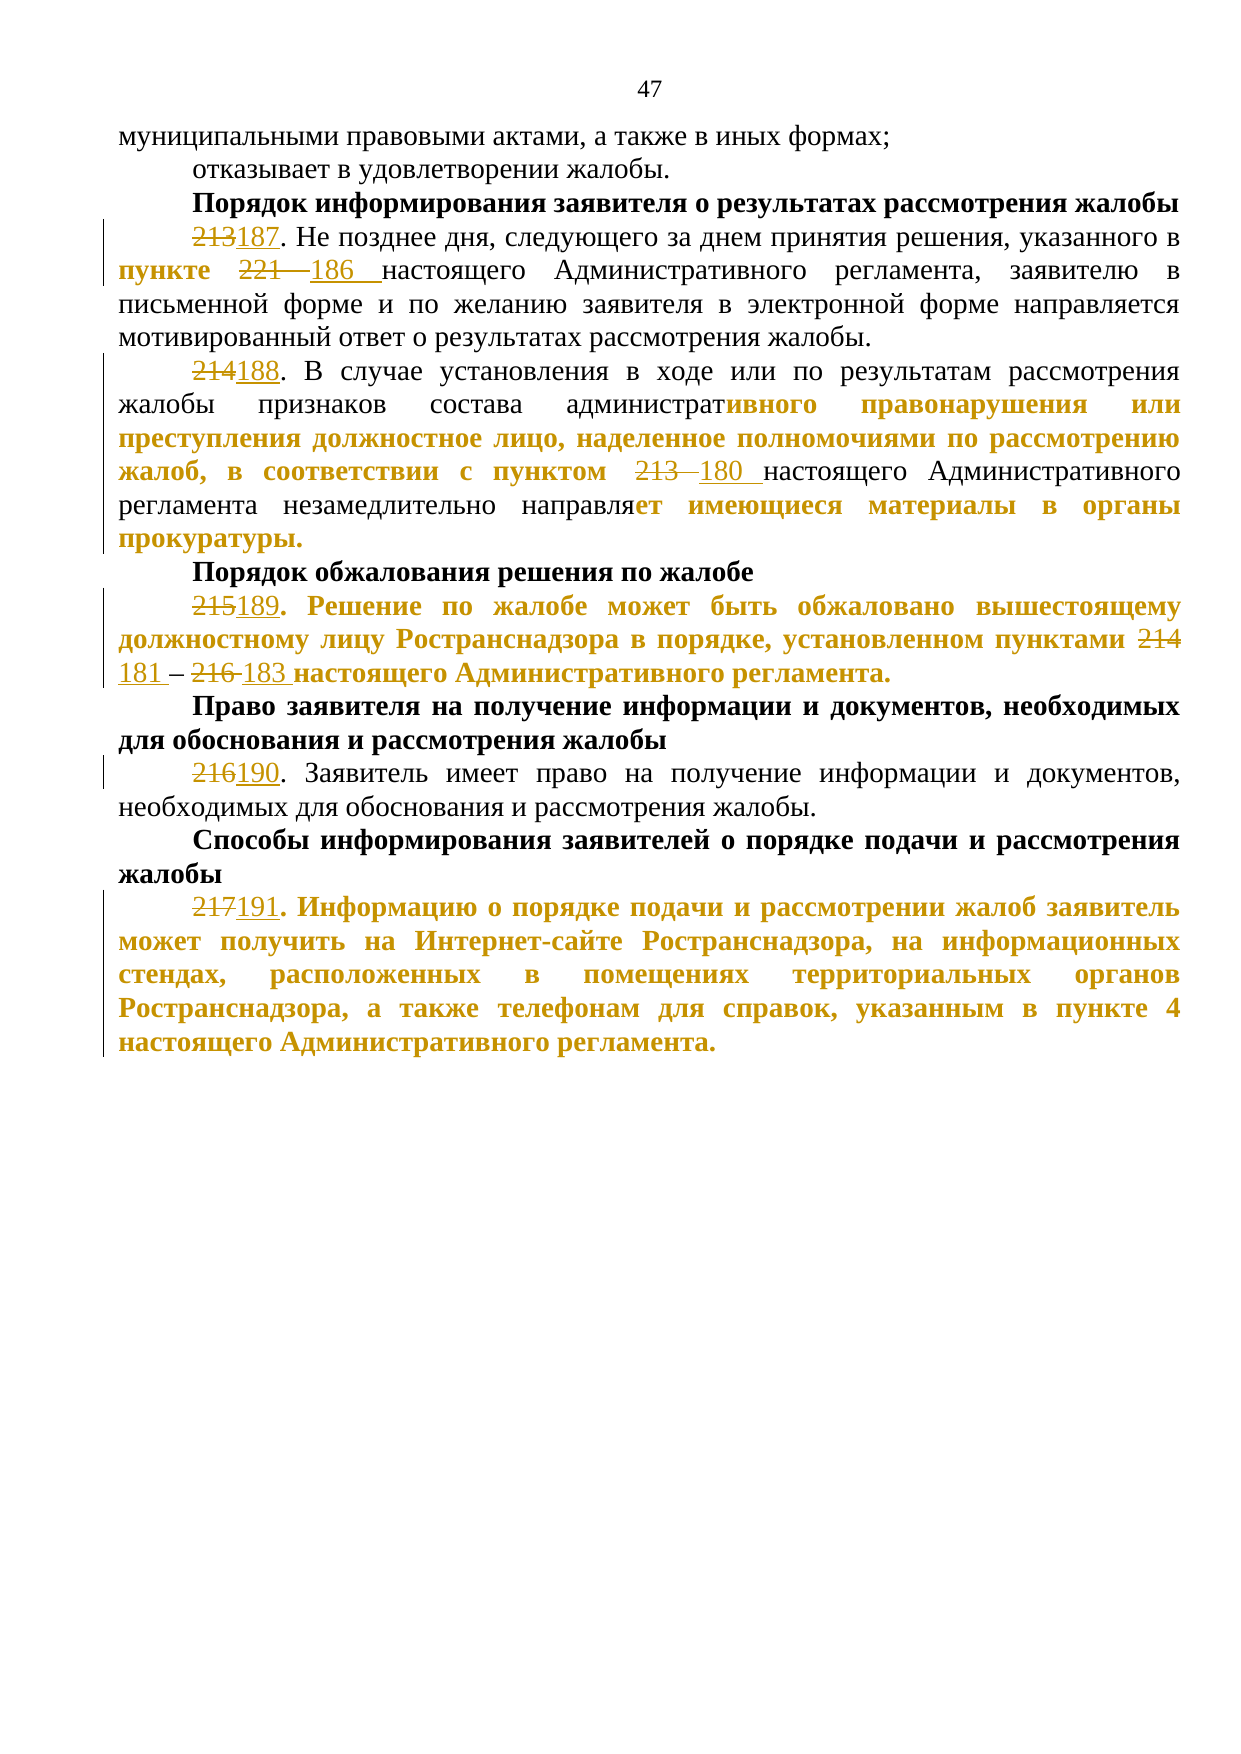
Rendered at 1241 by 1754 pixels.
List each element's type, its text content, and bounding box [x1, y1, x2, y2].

text . В случае установления в ходе или по результатам рассмотрения жалобы признаков состава административного правонарушения или преступления должностное лицо, наделенное полномочиями по рассмотрению жалоб, в соответствии с пунктом настоящего Административного регламента незамедлительно направляет имеющиеся материалы в органы прокуратуры. [118, 353, 1181, 554]
text Право заявителя на получение информации и документов, необходимых для обоснования и рассмотрения жалобы [118, 688, 1181, 755]
text . Заявитель имеет право на получение информации и документов, необходимых для обоснования и рассмотрения жалобы. [118, 755, 1181, 822]
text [118, 118, 1181, 152]
text Способы информирования заявителей о порядке подачи и рассмотрения жалобы [118, 822, 1181, 889]
text . Не позднее дня, следующего за днем принятия решения, указанного в пункте настоящего Административного регламента, заявителю в письменной форме и по желанию заявителя в электронной форме направляется мотивированный ответ о результатах рассмотрения жалобы. [118, 219, 1181, 353]
text отказывает в удовлетворении жалобы. [118, 152, 1181, 185]
text . Информацию о порядке подачи и рассмотрении жалоб заявитель может получить на Интернет-сайте Ространснадзора, на информационных стендах, расположенных в помещениях территориальных органов Ространснадзора, а также телефонам для справок, указанным в пункте 4 настоящего Административного регламента. [118, 889, 1181, 1057]
text . Решение по жалобе может быть обжаловано вышестоящему должностному лицу Ространснадзора в порядке, установленном пунктами – настоящего Административного регламента. [118, 588, 1181, 688]
text Порядок информирования заявителя о результатах рассмотрения жалобы [118, 185, 1181, 219]
text Порядок обжалования решения по жалобе [118, 554, 1181, 588]
